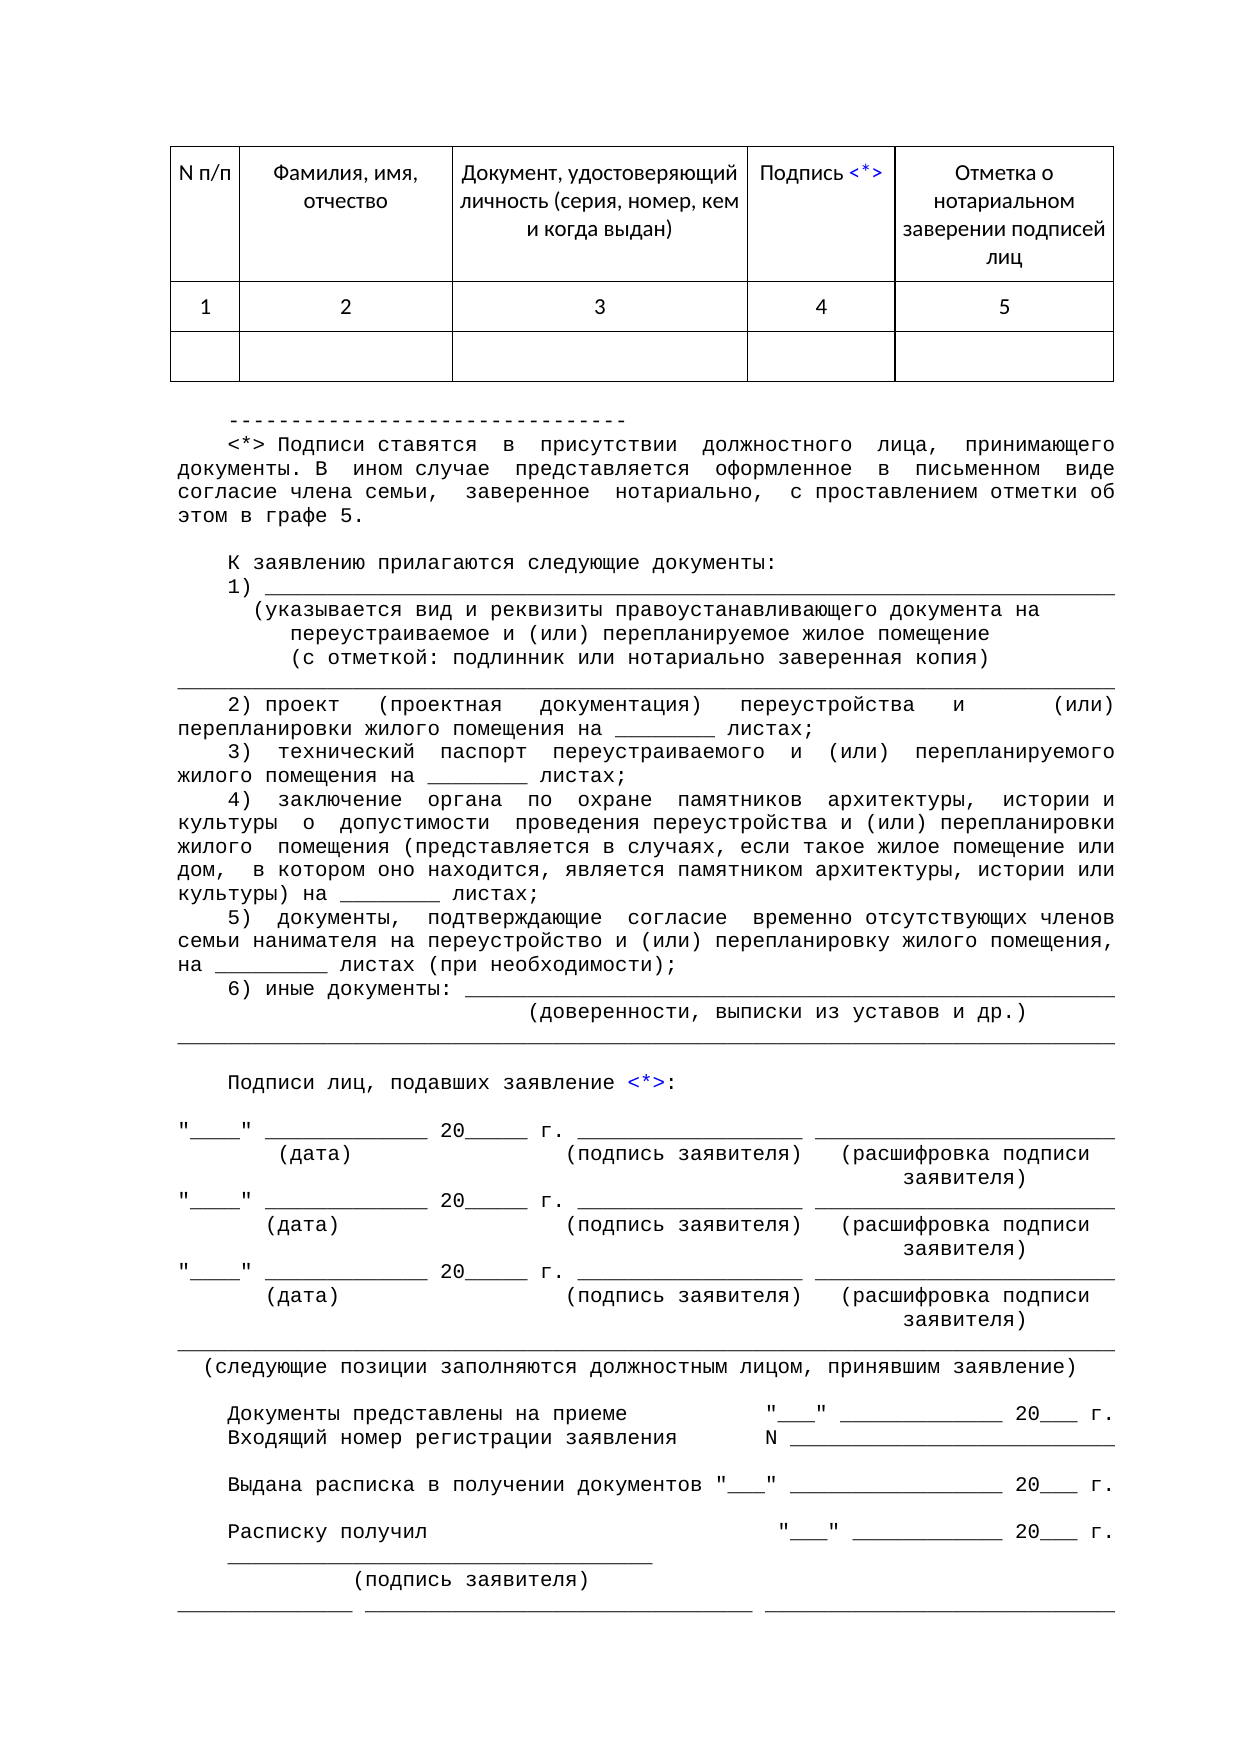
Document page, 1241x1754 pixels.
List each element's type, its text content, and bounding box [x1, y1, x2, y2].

table_cell [453, 332, 747, 381]
text Подписи лиц, подавших заявление <*>: [177, 1072, 1152, 1096]
text Выдана расписка в получении документов "___" _________________ 20___ г. [177, 1474, 1152, 1498]
text 1) ____________________________________________________________________ [177, 576, 1152, 599]
text жилого помещения на ________ листах; [177, 765, 1152, 788]
table_cell [896, 332, 1113, 381]
text <*> Подписи ставятся в присутствии должностного лица, принимающего [177, 434, 1152, 457]
table_header Подпись <*> [748, 147, 894, 281]
text на _________ листах (при необходимости); [177, 954, 1152, 978]
text ___________________________________________________________________________ [177, 670, 1152, 694]
text -------------------------------- [177, 410, 1152, 434]
text этом в графе 5. [177, 505, 1152, 528]
table_header N п/п [171, 147, 239, 281]
table_cell 5 [896, 282, 1113, 331]
text 6) иные документы: ____________________________________________________ [177, 978, 1152, 1001]
text 2) проект (проектная документация) переустройства и (или) [177, 694, 1152, 718]
text дом, в котором оно находится, является памятником архитектуры, истории или [177, 859, 1152, 883]
text "____" _____________ 20_____ г. __________________ ________________________ [177, 1261, 1152, 1285]
text (дата) (подпись заявителя) (расшифровка подписи [177, 1214, 1152, 1238]
text (дата) (подпись заявителя) (расшифровка подписи [177, 1143, 1152, 1167]
text __________________________________ [177, 1545, 1152, 1569]
text Документы представлены на приеме "___" _____________ 20___ г. [177, 1403, 1152, 1427]
text 5) документы, подтверждающие согласие временно отсутствующих членов [177, 907, 1152, 930]
table_cell 2 [240, 282, 452, 331]
text семьи нанимателя на переустройство и (или) перепланировку жилого помещения, [177, 930, 1152, 954]
text ___________________________________________________________________________ [177, 1332, 1152, 1356]
table_cell 1 [171, 282, 239, 331]
text "____" _____________ 20_____ г. __________________ ________________________ [177, 1119, 1152, 1143]
table_cell 3 [453, 282, 747, 331]
text заявителя) [177, 1167, 1152, 1191]
text согласие члена семьи, заверенное нотариально, с проставлением отметки об [177, 481, 1152, 505]
text 3) технический паспорт переустраиваемого и (или) перепланируемого [177, 741, 1152, 765]
text ______________ _______________________________ ____________________________ [177, 1592, 1152, 1616]
text (указывается вид и реквизиты правоустанавливающего документа на [177, 599, 1152, 623]
text (доверенности, выписки из уставов и др.) [177, 1001, 1152, 1025]
text жилого помещения (представляется в случаях, если такое жилое помещение или [177, 836, 1152, 859]
text Расписку получил "___" ____________ 20___ г. [177, 1522, 1152, 1545]
table_cell 4 [748, 282, 894, 331]
text (с отметкой: подлинник или нотариально заверенная копия) [177, 647, 1152, 670]
text документы. В ином случае представляется оформленное в письменном виде [177, 457, 1152, 481]
text 4) заключение органа по охране памятников архитектуры, истории и [177, 788, 1152, 812]
text Входящий номер регистрации заявления N __________________________ [177, 1427, 1152, 1451]
table_cell [748, 332, 894, 381]
text (дата) (подпись заявителя) (расшифровка подписи [177, 1285, 1152, 1309]
text культуры о допустимости проведения переустройства и (или) перепланировки [177, 812, 1152, 836]
text культуры) на ________ листах; [177, 883, 1152, 907]
text заявителя) [177, 1238, 1152, 1261]
text переустраиваемое и (или) перепланируемое жилое помещение [177, 623, 1152, 647]
text (подпись заявителя) [177, 1569, 1152, 1592]
text (следующие позиции заполняются должностным лицом, принявшим заявление) [177, 1356, 1152, 1380]
text ___________________________________________________________________________ [177, 1025, 1152, 1049]
text перепланировки жилого помещения на ________ листах; [177, 718, 1152, 741]
table_header Отметка о нотариальном заверении подписей лиц [896, 147, 1113, 281]
text заявителя) [177, 1309, 1152, 1332]
text К заявлению прилагаются следующие документы: [177, 552, 1152, 576]
table_cell [240, 332, 452, 381]
table_cell [171, 332, 239, 381]
table_header Фамилия, имя, отчество [240, 147, 452, 281]
text "____" _____________ 20_____ г. __________________ ________________________ [177, 1191, 1152, 1214]
table_header Документ, удостоверяющий личность (серия, номер, кем и когда выдан) [453, 147, 747, 281]
